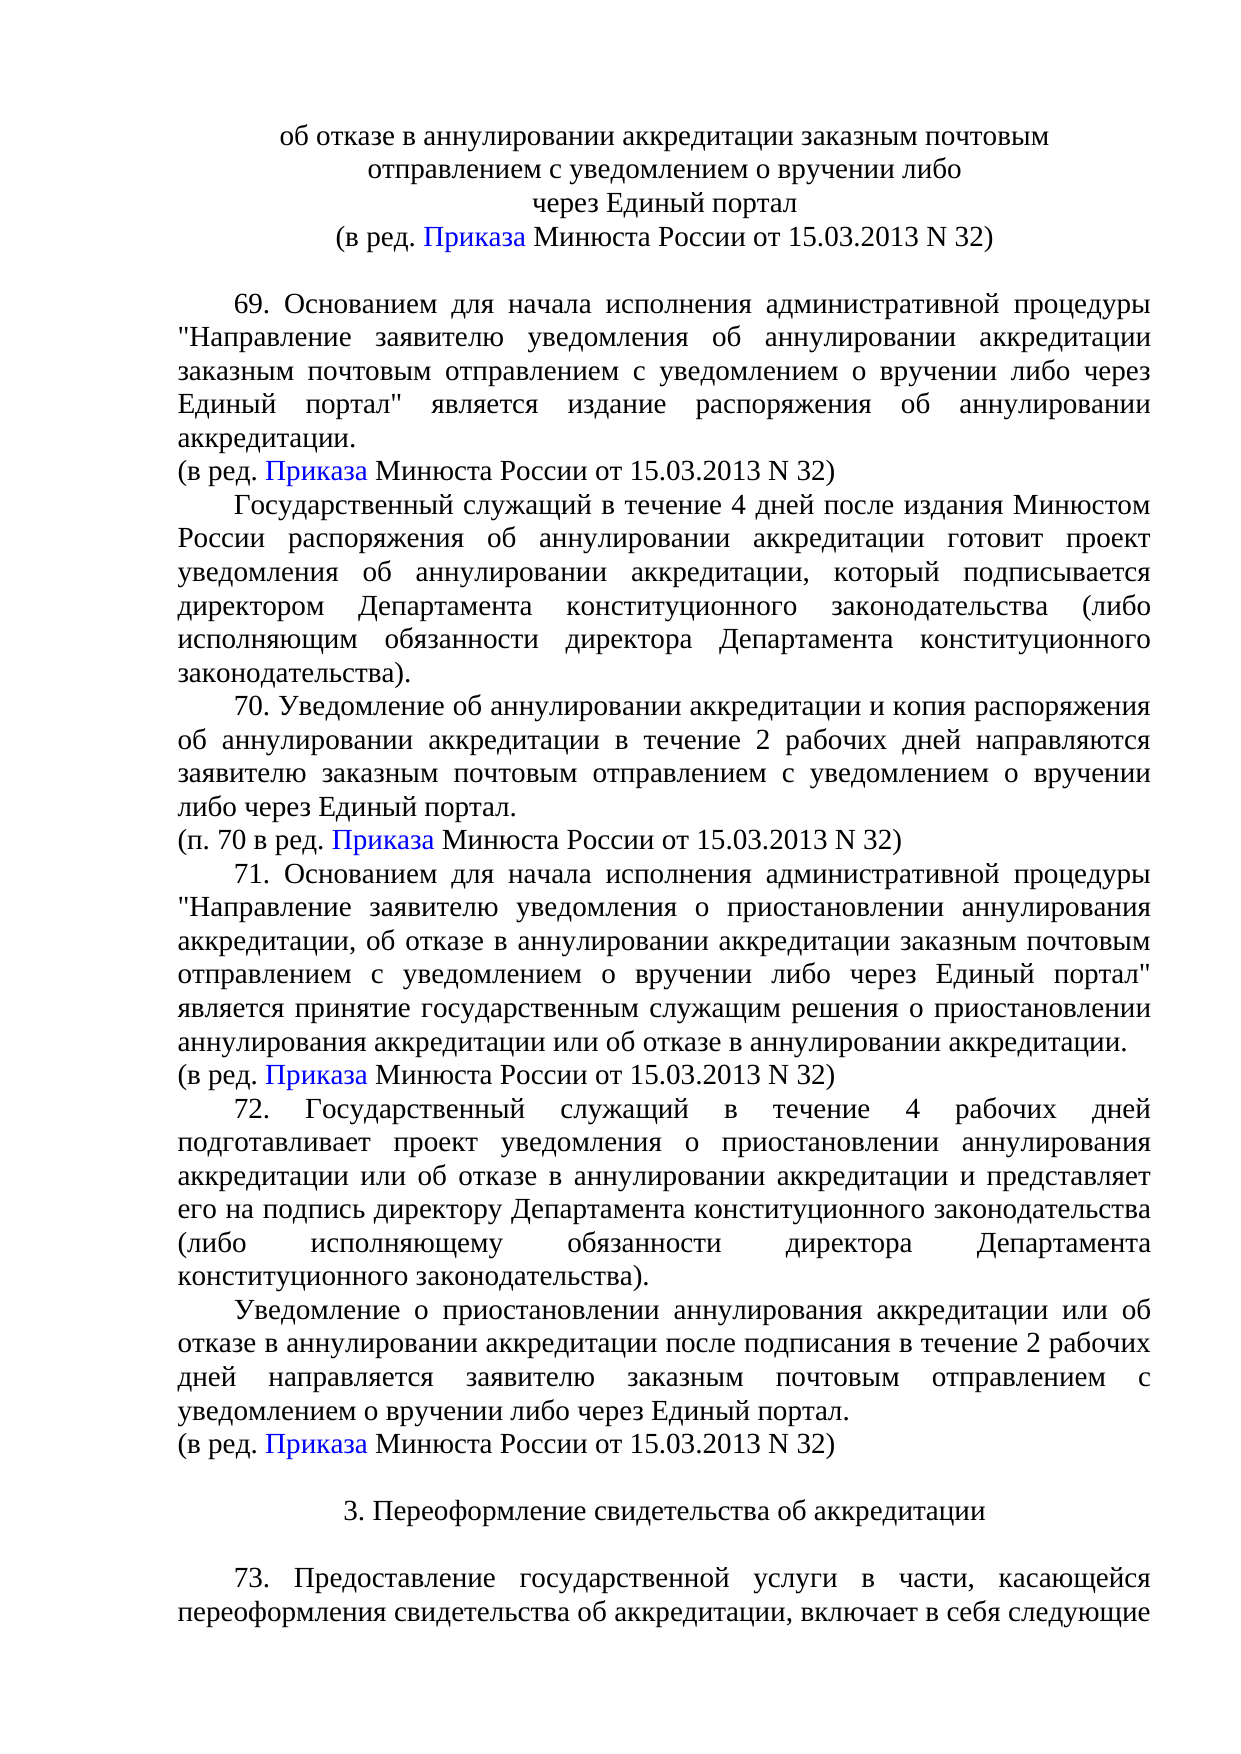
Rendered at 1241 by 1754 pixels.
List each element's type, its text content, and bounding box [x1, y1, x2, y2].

text (п. 70 в ред. Приказа Минюста России от 15.03.2013 N 32) [177, 822, 1152, 856]
text Уведомление о приостановлении аннулирования аккредитации или об отказе в аннулировании аккредитации после подписания в течение 2 рабочих дней направляется заявителю заказным почтовым отправлением с уведомлением о вручении либо через Единый портал. [177, 1292, 1152, 1426]
text (в ред. Приказа Минюста России от 15.03.2013 N 32) [177, 219, 1152, 252]
text через Единый портал [177, 185, 1152, 219]
text (в ред. Приказа Минюста России от 15.03.2013 N 32) [177, 1426, 1152, 1460]
text 69. Основанием для начала исполнения административной процедуры "Направление заявителю уведомления об аннулировании аккредитации заказным почтовым отправлением с уведомлением о вручении либо через Единый портал" является издание распоряжения об аннулировании аккредитации. [177, 286, 1152, 453]
text отправлением с уведомлением о вручении либо [177, 152, 1152, 185]
text 71. Основанием для начала исполнения административной процедуры "Направление заявителю уведомления о приостановлении аннулирования аккредитации, об отказе в аннулировании аккредитации заказным почтовым отправлением с уведомлением о вручении либо через Единый портал" является принятие государственным служащим решения о приостановлении аннулирования аккредитации или об отказе в аннулировании аккредитации. [177, 856, 1152, 1057]
text 72. Государственный служащий в течение 4 рабочих дней подготавливает проект уведомления о приостановлении аннулирования аккредитации или об отказе в аннулировании аккредитации и представляет его на подпись директору Департамента конституционного законодательства (либо исполняющему обязанности директора Департамента конституционного законодательства). [177, 1091, 1152, 1292]
text (в ред. Приказа Минюста России от 15.03.2013 N 32) [177, 453, 1152, 487]
text 3. Переоформление свидетельства об аккредитации [177, 1493, 1152, 1527]
text (в ред. Приказа Минюста России от 15.03.2013 N 32) [177, 1057, 1152, 1091]
text Государственный служащий в течение 4 дней после издания Минюстом России распоряжения об аннулировании аккредитации готовит проект уведомления об аннулировании аккредитации, который подписывается директором Департамента конституционного законодательства (либо исполняющим обязанности директора Департамента конституционного законодательства). [177, 487, 1152, 688]
text 70. Уведомление об аннулировании аккредитации и копия распоряжения об аннулировании аккредитации в течение 2 рабочих дней направляются заявителю заказным почтовым отправлением с уведомлением о вручении либо через Единый портал. [177, 688, 1152, 822]
text об отказе в аннулировании аккредитации заказным почтовым [177, 118, 1152, 152]
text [177, 1560, 1152, 1627]
